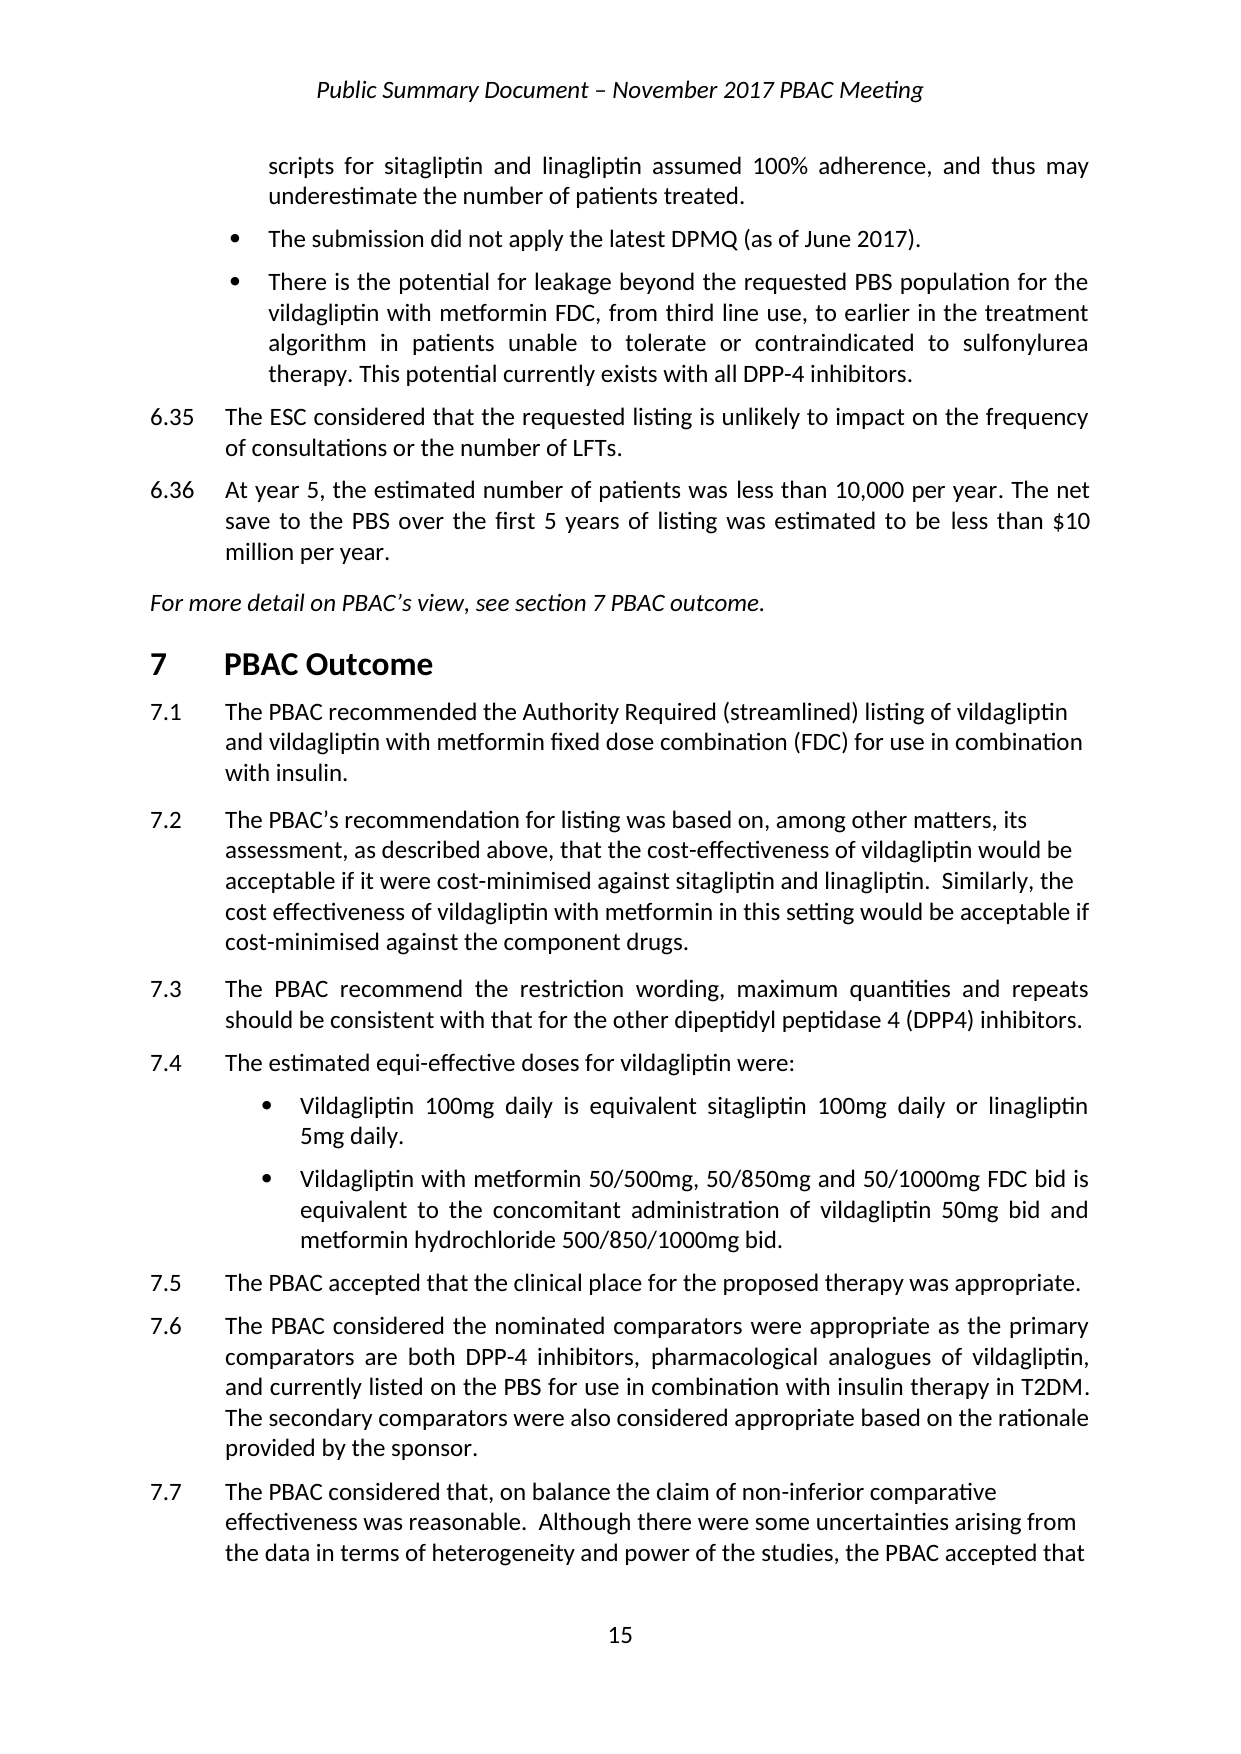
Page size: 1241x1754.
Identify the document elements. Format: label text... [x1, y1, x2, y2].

list The PBAC considered the nominated comparators were appropriate as the primary comparators are both DPP-4 inhibitors, pharmacological analogues of vildagliptin, and currently listed on the PBS for use in combination with insulin therapy in T2DM. The secondary comparators were also considered appropriate based on the rationale provided by the sponsor. [150, 1311, 1090, 1463]
list The submission did not apply the latest DPMQ (as of June 2017). [231, 223, 1090, 254]
list The ESC considered that the requested listing is unlikely to impact on the frequency of consultations or the number of LFTs. [150, 401, 1090, 462]
subtitle For more detail on PBAC’s view, see section 7 PBAC outcome. [150, 587, 1090, 618]
list At year 5, the estimated number of patients was less than 10,000 per year. The net save to the PBS over the first 5 years of listing was estimated to be less than $10 million per year. [150, 475, 1090, 566]
list The PBAC recommend the restriction wording, maximum quantities and repeats should be consistent with that for the other dipeptidyl peptidase 4 (DPP4) inhibitors. [150, 973, 1090, 1034]
list The estimated equi-effective doses for vildagliptin were: [150, 1047, 1090, 1077]
subtitle PBAC Outcome [150, 643, 1090, 683]
list There is the potential for leakage beyond the requested PBS population for the vildagliptin with metformin FDC, from third line use, to earlier in the treatment algorithm in patients unable to tolerate or contraindicated to sulfonylurea therapy. This potential currently exists with all DPP-4 inhibitors. [231, 267, 1090, 389]
list Vildagliptin 100mg daily is equivalent sitagliptin 100mg daily or linagliptin 5mg daily. [262, 1090, 1090, 1151]
list The PBAC accepted that the clinical place for the proposed therapy was appropriate. [150, 1267, 1090, 1298]
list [150, 1476, 1090, 1567]
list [231, 150, 1090, 211]
list The PBAC recommended the Authority Required (streamlined) listing of vildagliptin and vildagliptin with metformin fixed dose combination (FDC) for use in combination with insulin. [150, 696, 1090, 787]
list The PBAC’s recommendation for listing was based on, among other matters, its assessment, as described above, that the cost-effectiveness of vildagliptin would be acceptable if it were cost-minimised against sitagliptin and linagliptin. Similarly, the cost effectiveness of vildagliptin with metformin in this setting would be acceptable if cost-minimised against the component drugs. [150, 804, 1090, 957]
list Vildagliptin with metformin 50/500mg, 50/850mg and 50/1000mg FDC bid is equivalent to the concomitant administration of vildagliptin 50mg bid and metformin hydrochloride 500/850/1000mg bid. [262, 1163, 1090, 1255]
